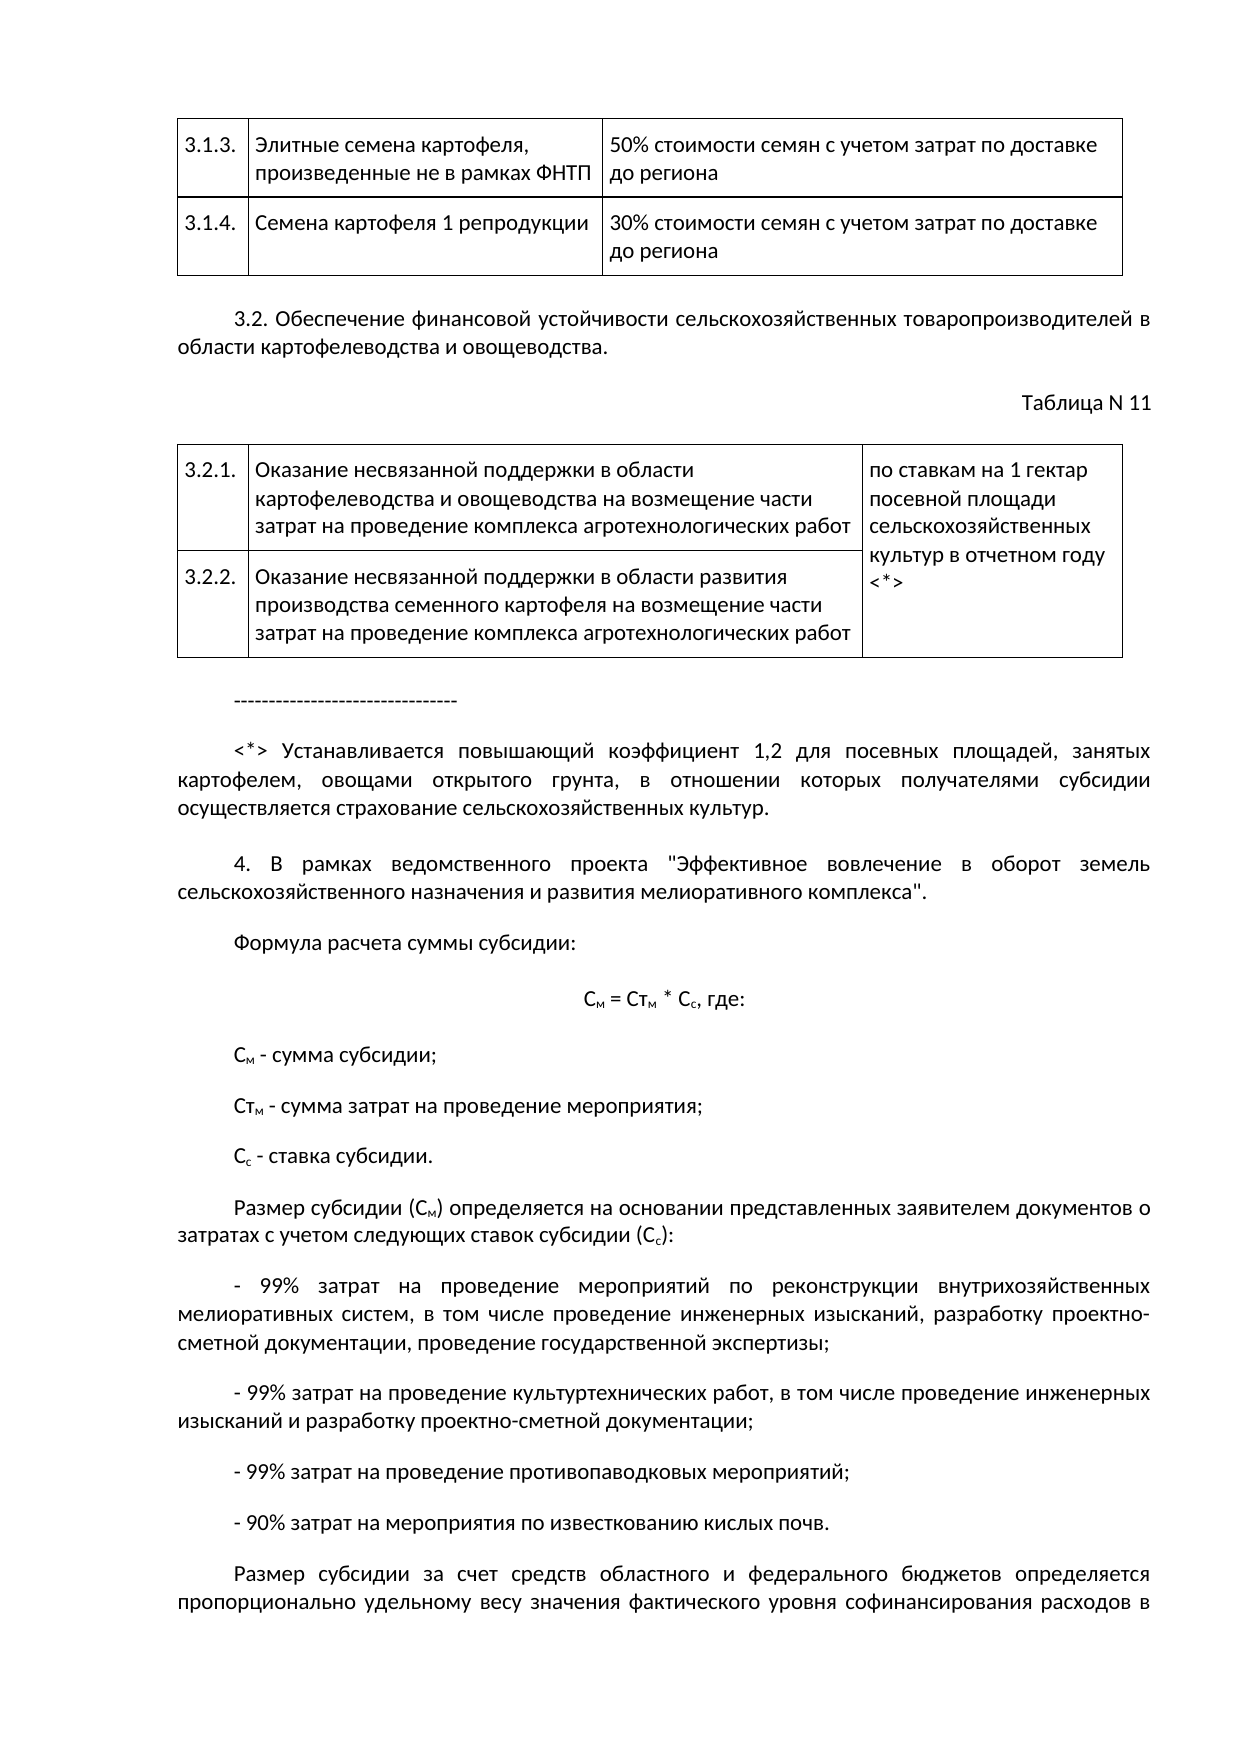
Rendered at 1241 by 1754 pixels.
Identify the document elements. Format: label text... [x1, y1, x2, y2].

table_cell 50% стоимости семян с учетом затрат по доставке до региона [603, 119, 1122, 196]
text Сс - ставка субсидии. [177, 1142, 1152, 1170]
table_header 3.2.1. [178, 445, 248, 550]
table_header Оказание несвязанной поддержки в области картофелеводства и овощеводства на возмещение части затрат на проведение комплекса агротехнологических работ [249, 445, 862, 550]
text - 90% затрат на мероприятия по известкованию кислых почв. [177, 1508, 1152, 1536]
text - 99% затрат на проведение противопаводковых мероприятий; [177, 1457, 1152, 1486]
table_cell Семена картофеля 1 репродукции [249, 198, 602, 275]
text Таблица N 11 [177, 388, 1152, 416]
table_header по ставкам на 1 гектар посевной площади сельскохозяйственных культур в отчетном году <*> [863, 445, 1122, 657]
text 4. В рамках ведомственного проекта "Эффективное вовлечение в оборот земель сельскохозяйственного назначения и развития мелиоративного комплекса". [177, 849, 1152, 905]
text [177, 1559, 1152, 1615]
text <*> Устанавливается повышающий коэффициент 1,2 для посевных площадей, занятых картофелем, овощами открытого грунта, в отношении которых получателями субсидии осуществляется страхование сельскохозяйственных культур. [177, 737, 1152, 821]
text 3.2. Обеспечение финансовой устойчивости сельскохозяйственных товаропроизводителей в области картофелеводства и овощеводства. [177, 304, 1152, 360]
text - 99% затрат на проведение мероприятий по реконструкции внутрихозяйственных мелиоративных систем, в том числе проведение инженерных изысканий, разработку проектно-сметной документации, проведение государственной экспертизы; [177, 1272, 1152, 1356]
text Формула расчета суммы субсидии: [177, 928, 1152, 956]
text - 99% затрат на проведение культуртехнических работ, в том числе проведение инженерных изысканий и разработку проектно-сметной документации; [177, 1378, 1152, 1434]
text См - сумма субсидии; [177, 1040, 1152, 1068]
table_cell 30% стоимости семян с учетом затрат по доставке до региона [603, 198, 1122, 275]
table_cell 3.2.2. [178, 551, 248, 657]
text -------------------------------- [177, 686, 1152, 714]
table_cell Оказание несвязанной поддержки в области развития производства семенного картофеля на возмещение части затрат на проведение комплекса агротехнологических работ [249, 551, 862, 657]
table_cell 3.1.3. [178, 119, 248, 196]
text Размер субсидии (См) определяется на основании представленных заявителем документов о затратах с учетом следующих ставок субсидии (Сс): [177, 1193, 1152, 1249]
text См = Стм * Сс, где: [177, 984, 1152, 1012]
table_cell 3.1.4. [178, 198, 248, 275]
text Стм - сумма затрат на проведение мероприятия; [177, 1091, 1152, 1119]
table_cell Элитные семена картофеля, произведенные не в рамках ФНТП [249, 119, 602, 196]
